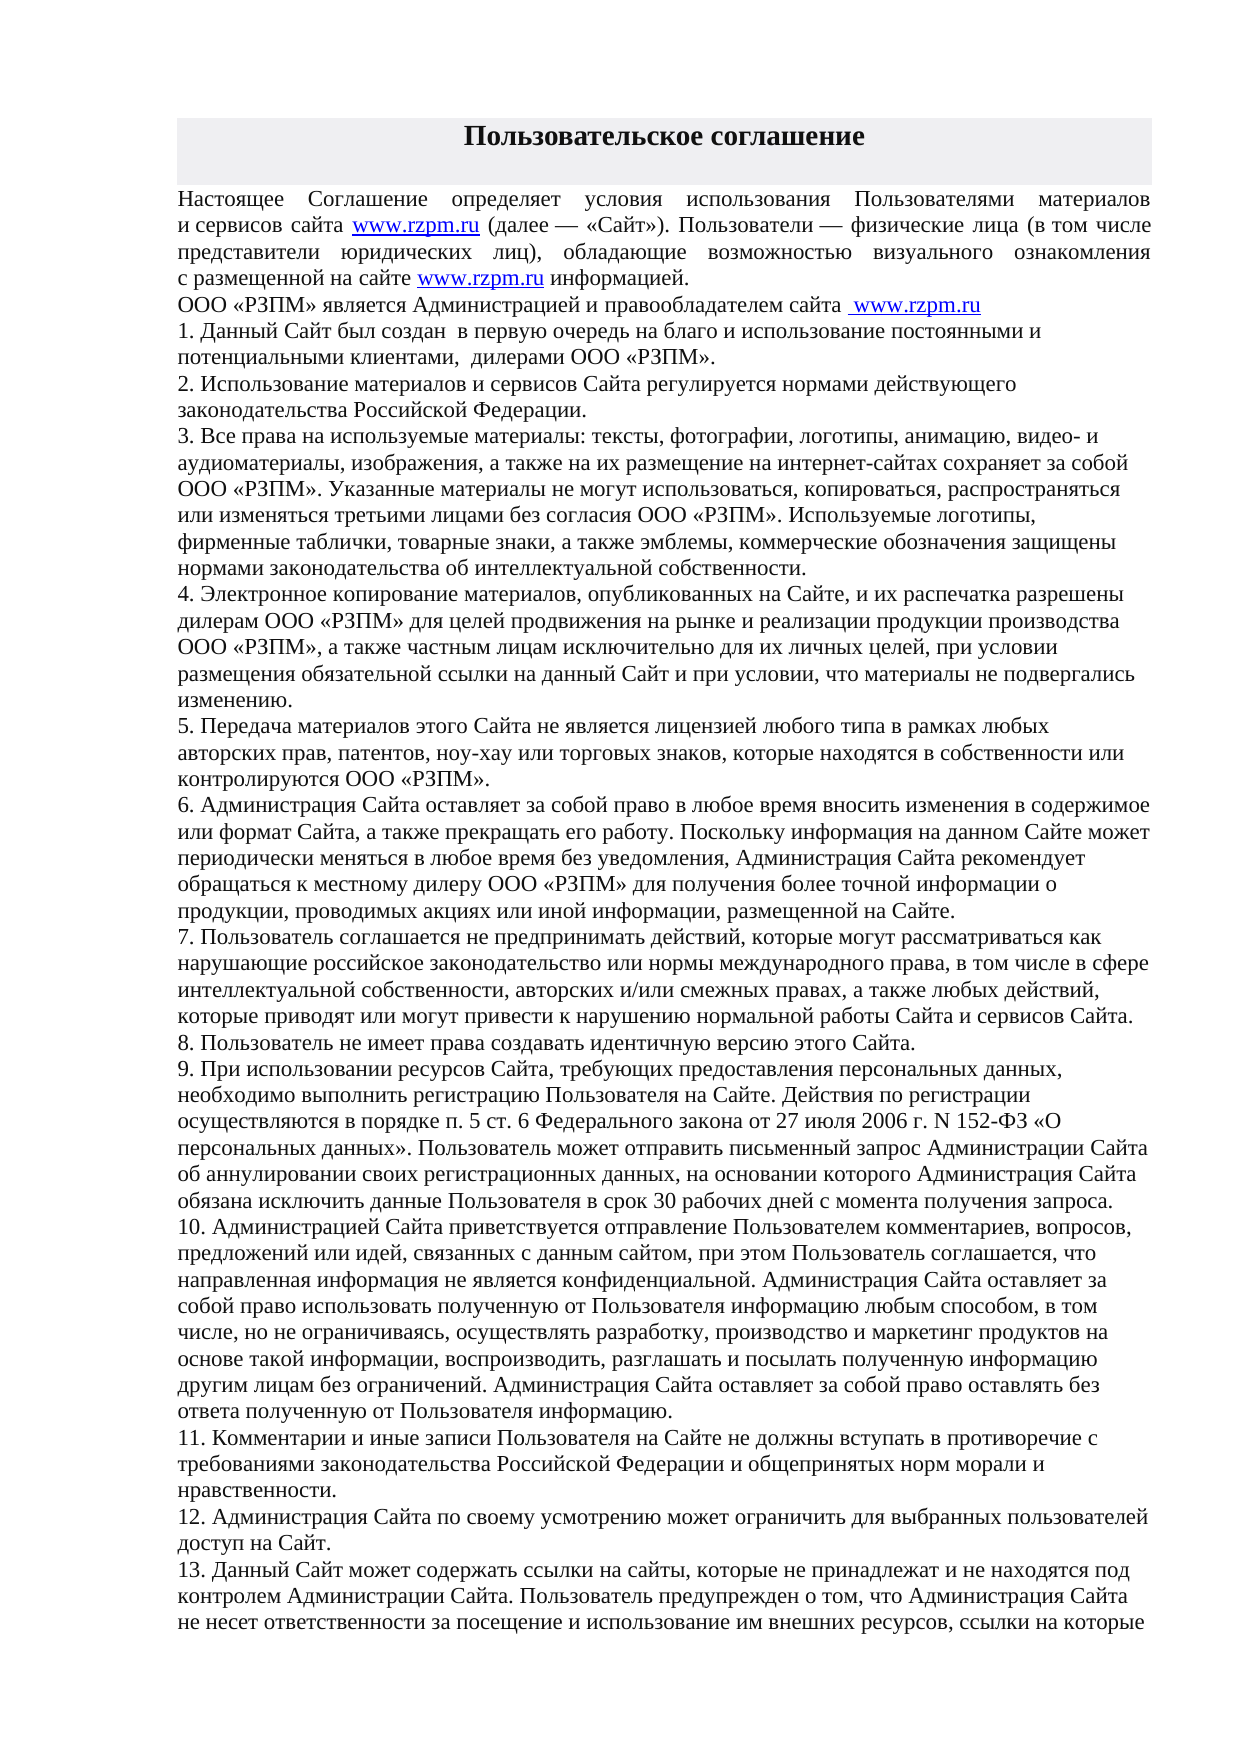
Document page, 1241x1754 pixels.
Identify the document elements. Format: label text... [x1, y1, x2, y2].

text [177, 317, 1152, 1635]
text ООО «РЗПМ» является Администрацией и правообладателем сайта www.rzpm.ru [177, 291, 1152, 317]
text Настоящее Соглашение определяет условия использования Пользователями материалов и сервисов сайта www.rzpm.ru (далее — «Сайт»). Пользователи — физические лица (в том числе представители юридических лиц), обладающие возможностью визуального ознакомления с размещенной на сайте www.rzpm.ru информацией. [177, 185, 1152, 291]
text Пользовательское соглашение [177, 118, 1152, 152]
